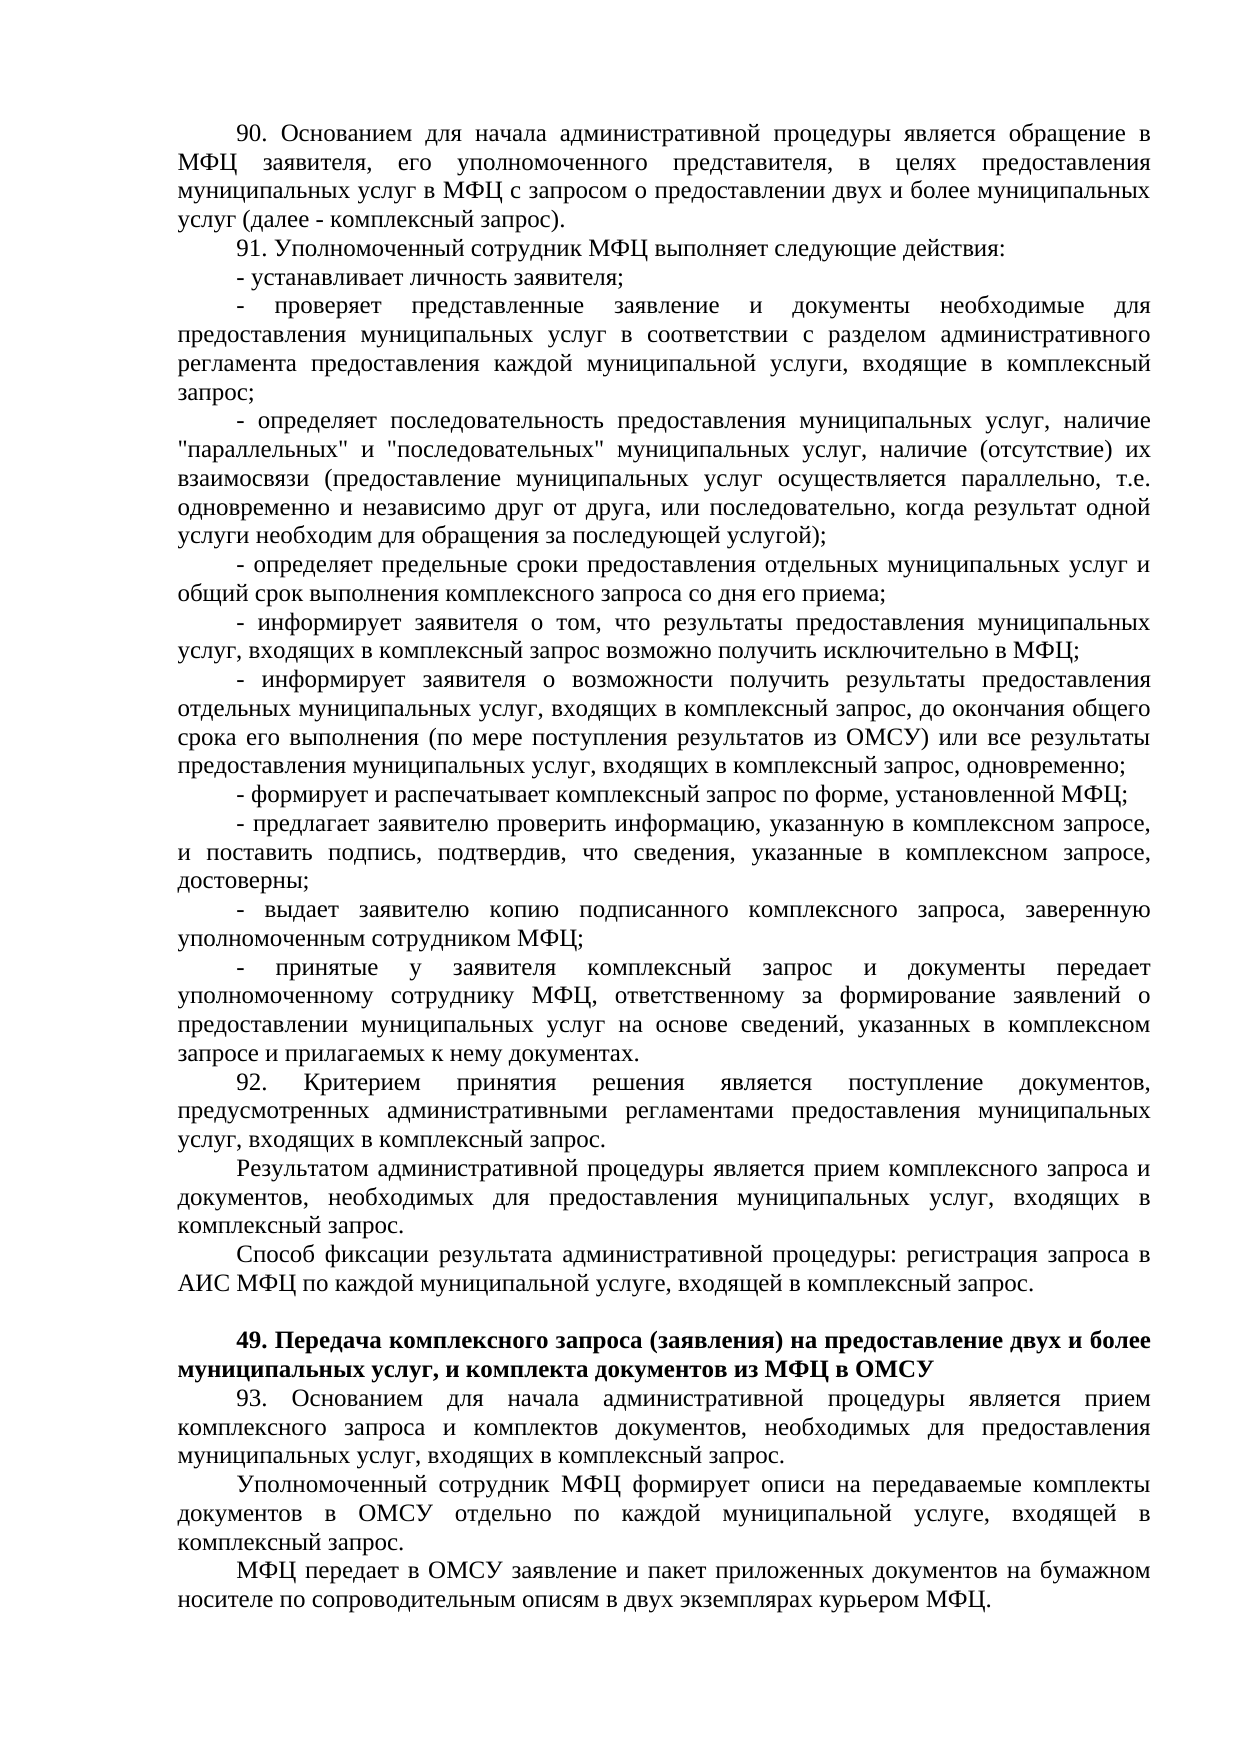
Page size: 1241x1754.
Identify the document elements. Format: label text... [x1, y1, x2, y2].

text - устанавливает личность заявителя; [177, 262, 1152, 291]
text Результатом административной процедуры является прием комплексного запроса и документов, необходимых для предоставления муниципальных услуг, входящих в комплексный запрос. [177, 1153, 1152, 1239]
text Уполномоченный сотрудник МФЦ формирует описи на передаваемые комплекты документов в ОМСУ отдельно по каждой муниципальной услуге, входящей в комплексный запрос. [177, 1469, 1152, 1556]
text 90. Основанием для начала административной процедуры является обращение в МФЦ заявителя, его уполномоченного представителя, в целях предоставления муниципальных услуг в МФЦ с запросом о предоставлении двух и более муниципальных услуг (далее - комплексный запрос). [177, 118, 1152, 233]
text МФЦ передает в ОМСУ заявление и пакет приложенных документов на бумажном носителе по сопроводительным описям в двух экземплярах курьером МФЦ. [177, 1556, 1152, 1613]
text 93. Основанием для начала административной процедуры является прием комплексного запроса и комплектов документов, необходимых для предоставления муниципальных услуг, входящих в комплексный запрос. [177, 1383, 1152, 1469]
text - выдает заявителю копию подписанного комплексного запроса, заверенную уполномоченным сотрудником МФЦ; [177, 894, 1152, 952]
text Способ фиксации результата административной процедуры: регистрация запроса в АИС МФЦ по каждой муниципальной услуге, входящей в комплексный запрос. [177, 1239, 1152, 1297]
text 49. Передача комплексного запроса (заявления) на предоставление двух и более муниципальных услуг, и комплекта документов из МФЦ в ОМСУ [177, 1326, 1152, 1383]
text - информирует заявителя о том, что результаты предоставления муниципальных услуг, входящих в комплексный запрос возможно получить исключительно в МФЦ; [177, 607, 1152, 664]
text - определяет последовательность предоставления муниципальных услуг, наличие "параллельных" и "последовательных" муниципальных услуг, наличие (отсутствие) их взаимосвязи (предоставление муниципальных услуг осуществляется параллельно, т.е. одновременно и независимо друг от друга, или последовательно, когда результат одной услуги необходим для обращения за последующей услугой); [177, 406, 1152, 549]
text - предлагает заявителю проверить информацию, указанную в комплексном запросе, и поставить подпись, подтвердив, что сведения, указанные в комплексном запросе, достоверны; [177, 808, 1152, 894]
text - информирует заявителя о возможности получить результаты предоставления отдельных муниципальных услуг, входящих в комплексный запрос, до окончания общего срока его выполнения (по мере поступления результатов из ОМСУ) или все результаты предоставления муниципальных услуг, входящих в комплексный запрос, одновременно; [177, 664, 1152, 779]
text 92. Критерием принятия решения является поступление документов, предусмотренных административными регламентами предоставления муниципальных услуг, входящих в комплексный запрос. [177, 1067, 1152, 1153]
text - формирует и распечатывает комплексный запрос по форме, установленной МФЦ; [177, 779, 1152, 808]
text - проверяет представленные заявление и документы необходимые для предоставления муниципальных услуг в соответствии с разделом административного регламента предоставления каждой муниципальной услуги, входящие в комплексный запрос; [177, 291, 1152, 406]
text - определяет предельные сроки предоставления отдельных муниципальных услуг и общий срок выполнения комплексного запроса со дня его приема; [177, 549, 1152, 607]
text 91. Уполномоченный сотрудник МФЦ выполняет следующие действия: [177, 233, 1152, 262]
text - принятые у заявителя комплексный запрос и документы передает уполномоченному сотруднику МФЦ, ответственному за формирование заявлений о предоставлении муниципальных услуг на основе сведений, указанных в комплексном запросе и прилагаемых к нему документах. [177, 952, 1152, 1067]
